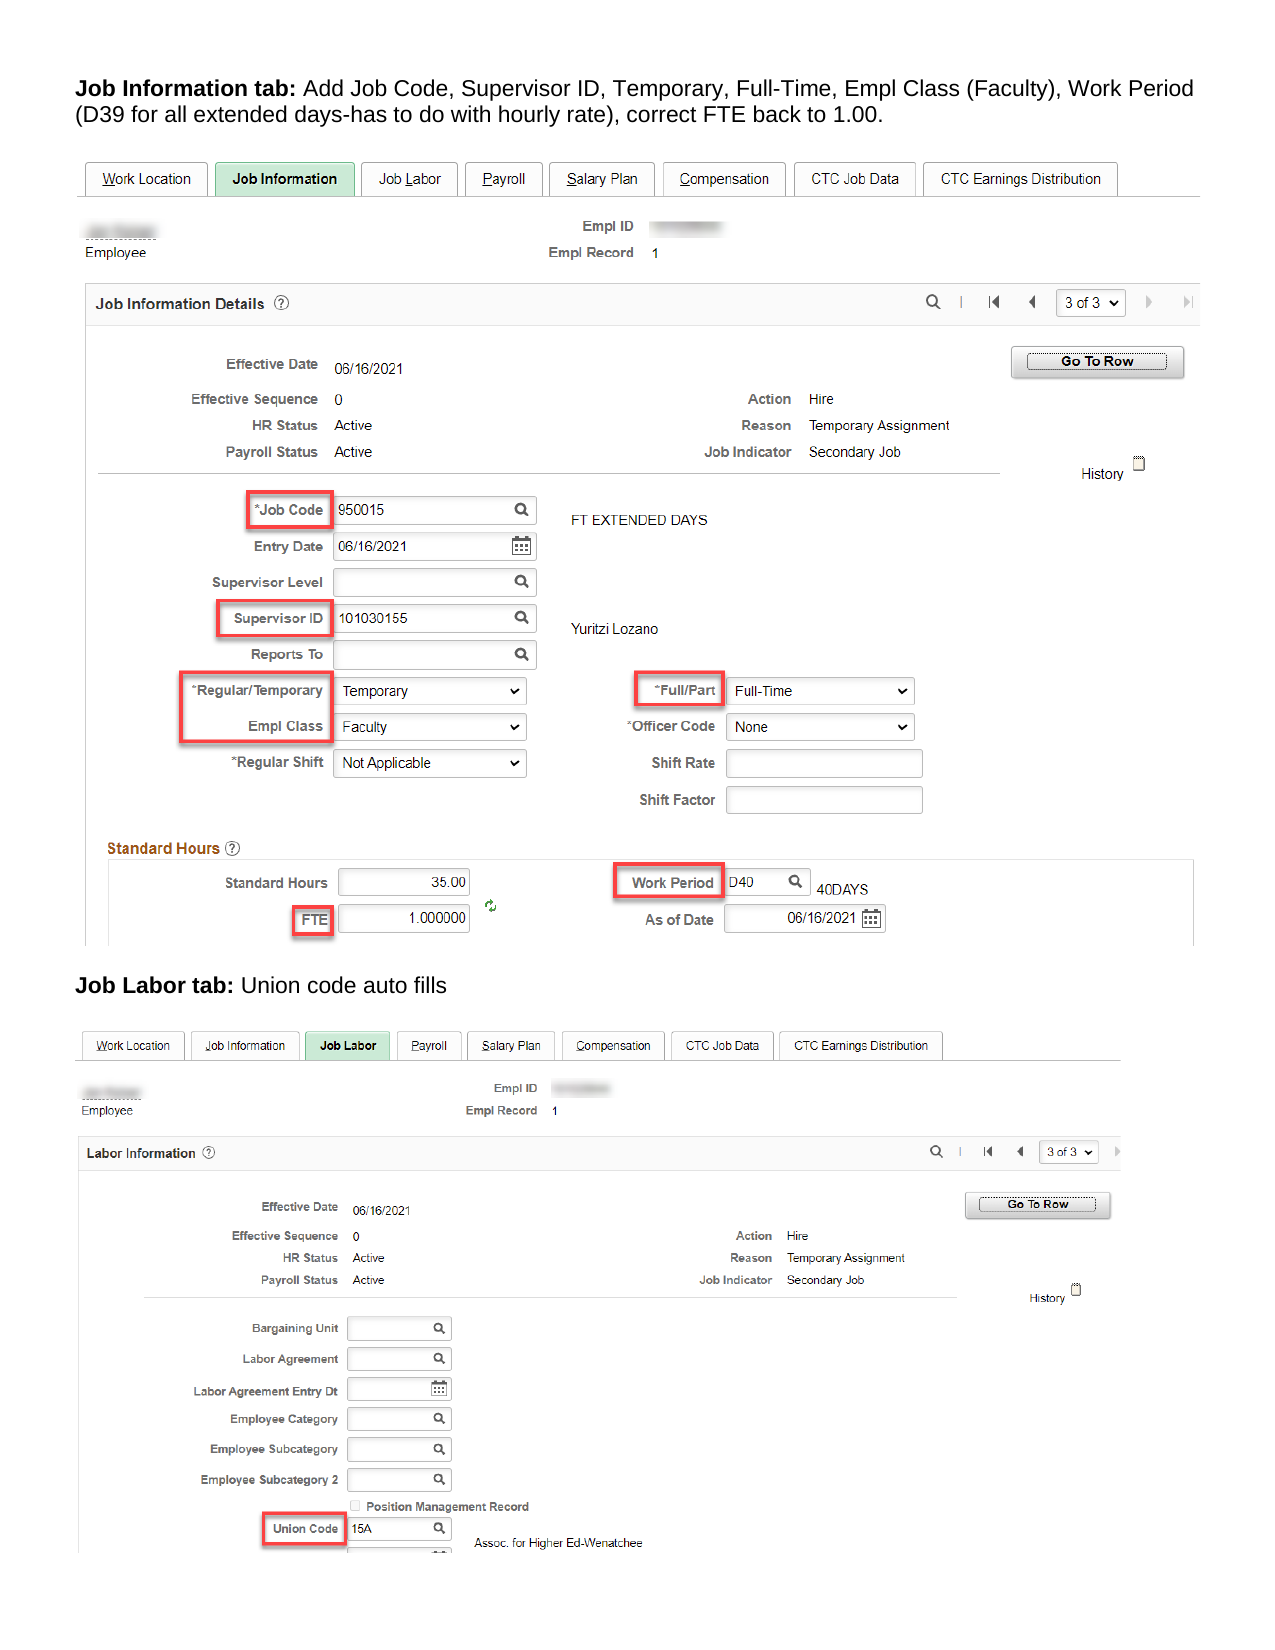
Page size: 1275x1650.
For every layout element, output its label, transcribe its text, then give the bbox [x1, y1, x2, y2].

picture [75, 154, 1200, 946]
picture [75, 1024, 1121, 1553]
text Job Labor tab: Union code auto fills [75, 972, 1200, 998]
text Job Information tab: Add Job Code, Supervisor ID, Temporary, Full-Time, Empl Class (Faculty), Work Period (D39 for all extended days-has to do with hourly rate), correct FTE back to 1.00. [75, 75, 1200, 128]
